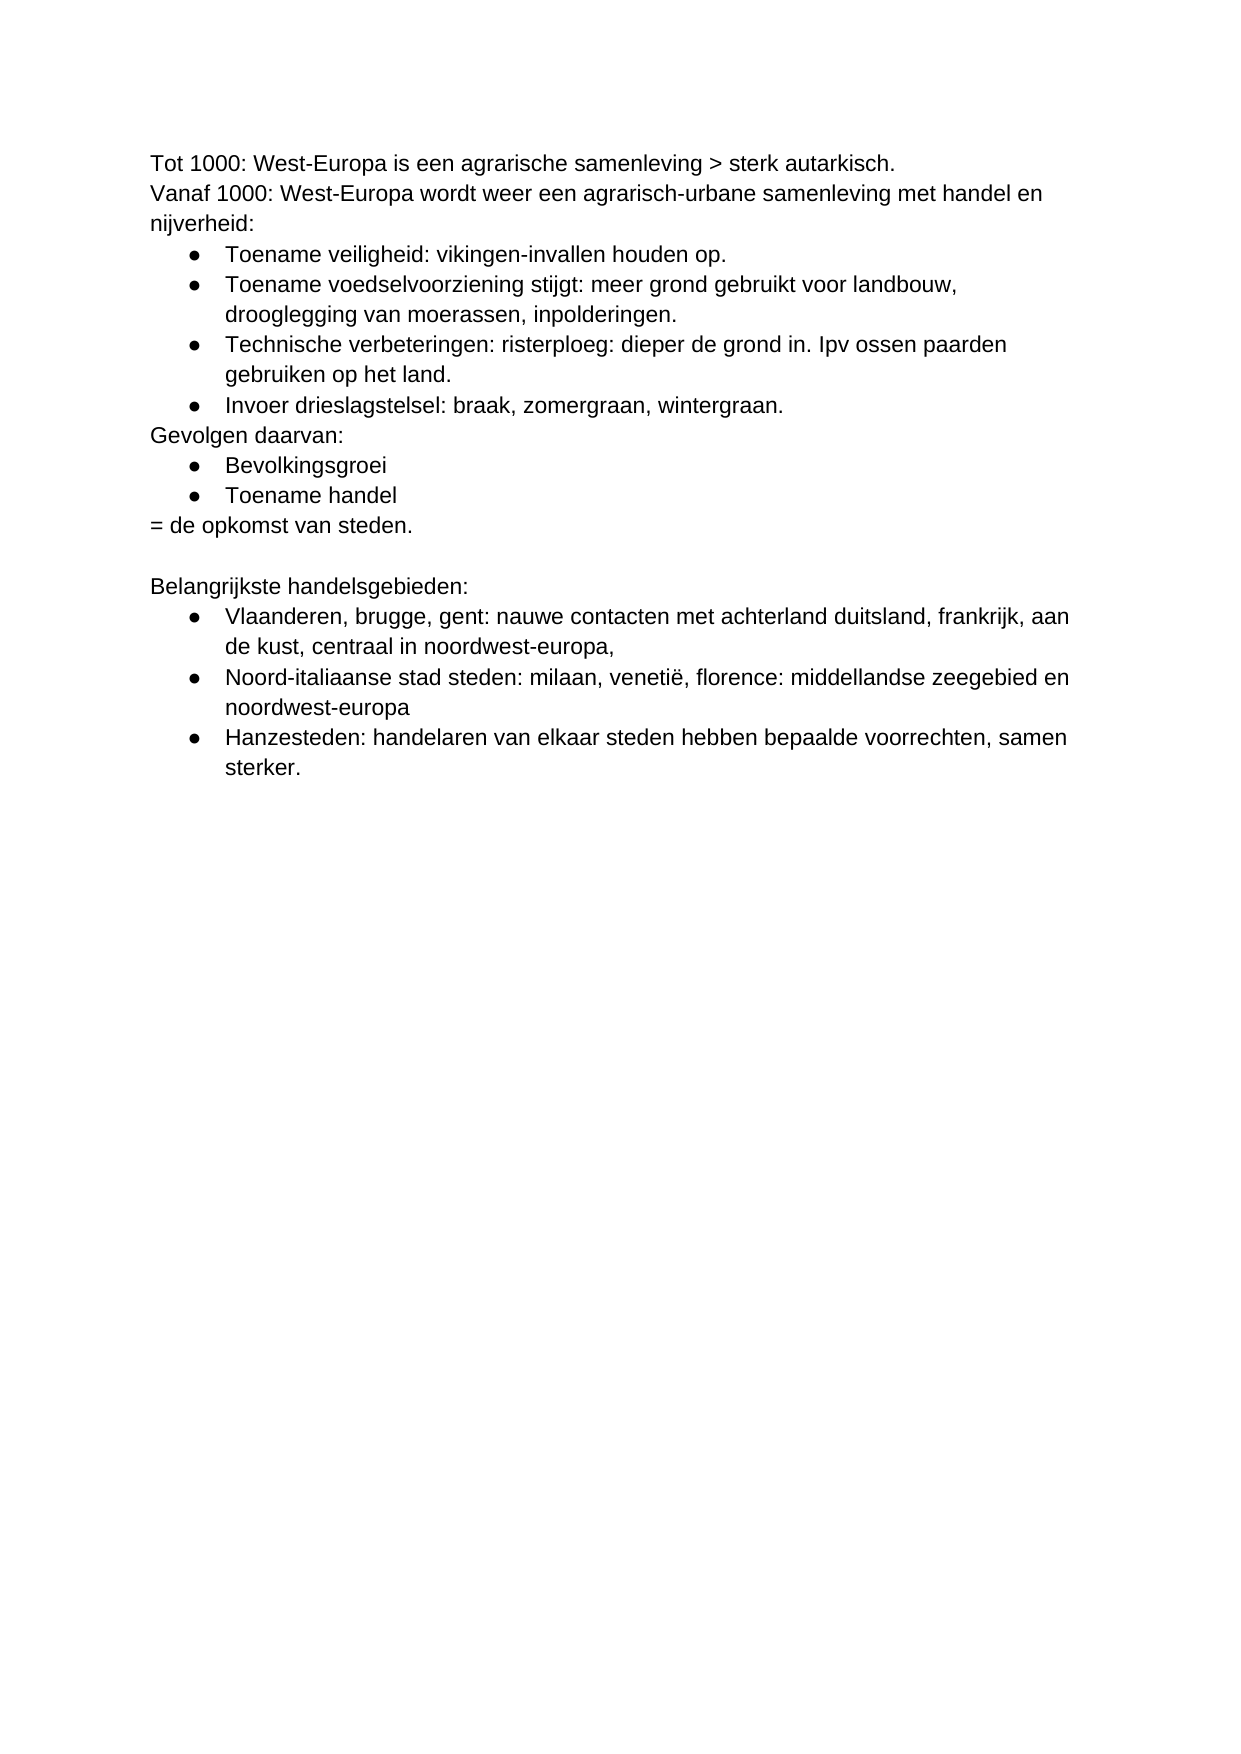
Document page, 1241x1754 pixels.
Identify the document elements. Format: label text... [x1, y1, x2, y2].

text Belangrijkste handelsgebieden: [150, 573, 1090, 599]
list Bevolkingsgroei [187, 452, 1090, 478]
list Hanzesteden: handelaren van elkaar steden hebben bepaalde voorrechten, samen sterker. [187, 724, 1090, 781]
list Noord-italiaanse stad steden: milaan, venetië, florence: middellandse zeegebied en noordwest-europa [187, 663, 1090, 720]
list Toename veiligheid: vikingen-invallen houden op. [187, 241, 1090, 267]
list Invoer drieslagstelsel: braak, zomergraan, wintergraan. [187, 392, 1090, 418]
list Vlaanderen, brugge, gent: nauwe contacten met achterland duitsland, frankrijk, aan de kust, centraal in noordwest-europa, [187, 603, 1090, 660]
text Tot 1000: West-Europa is een agrarische samenleving > sterk autarkisch. [150, 150, 1090, 176]
text = de opkomst van steden. [150, 512, 1090, 539]
text Vanaf 1000: West-Europa wordt weer een agrarisch-urbane samenleving met handel en nijverheid: [150, 180, 1090, 237]
list Technische verbeteringen: risterploeg: dieper de grond in. Ipv ossen paarden gebruiken op het land. [187, 331, 1090, 388]
text Gevolgen daarvan: [150, 422, 1090, 448]
list Toename voedselvoorziening stijgt: meer grond gebruikt voor landbouw, drooglegging van moerassen, inpolderingen. [187, 271, 1090, 327]
list Toename handel [187, 482, 1090, 509]
